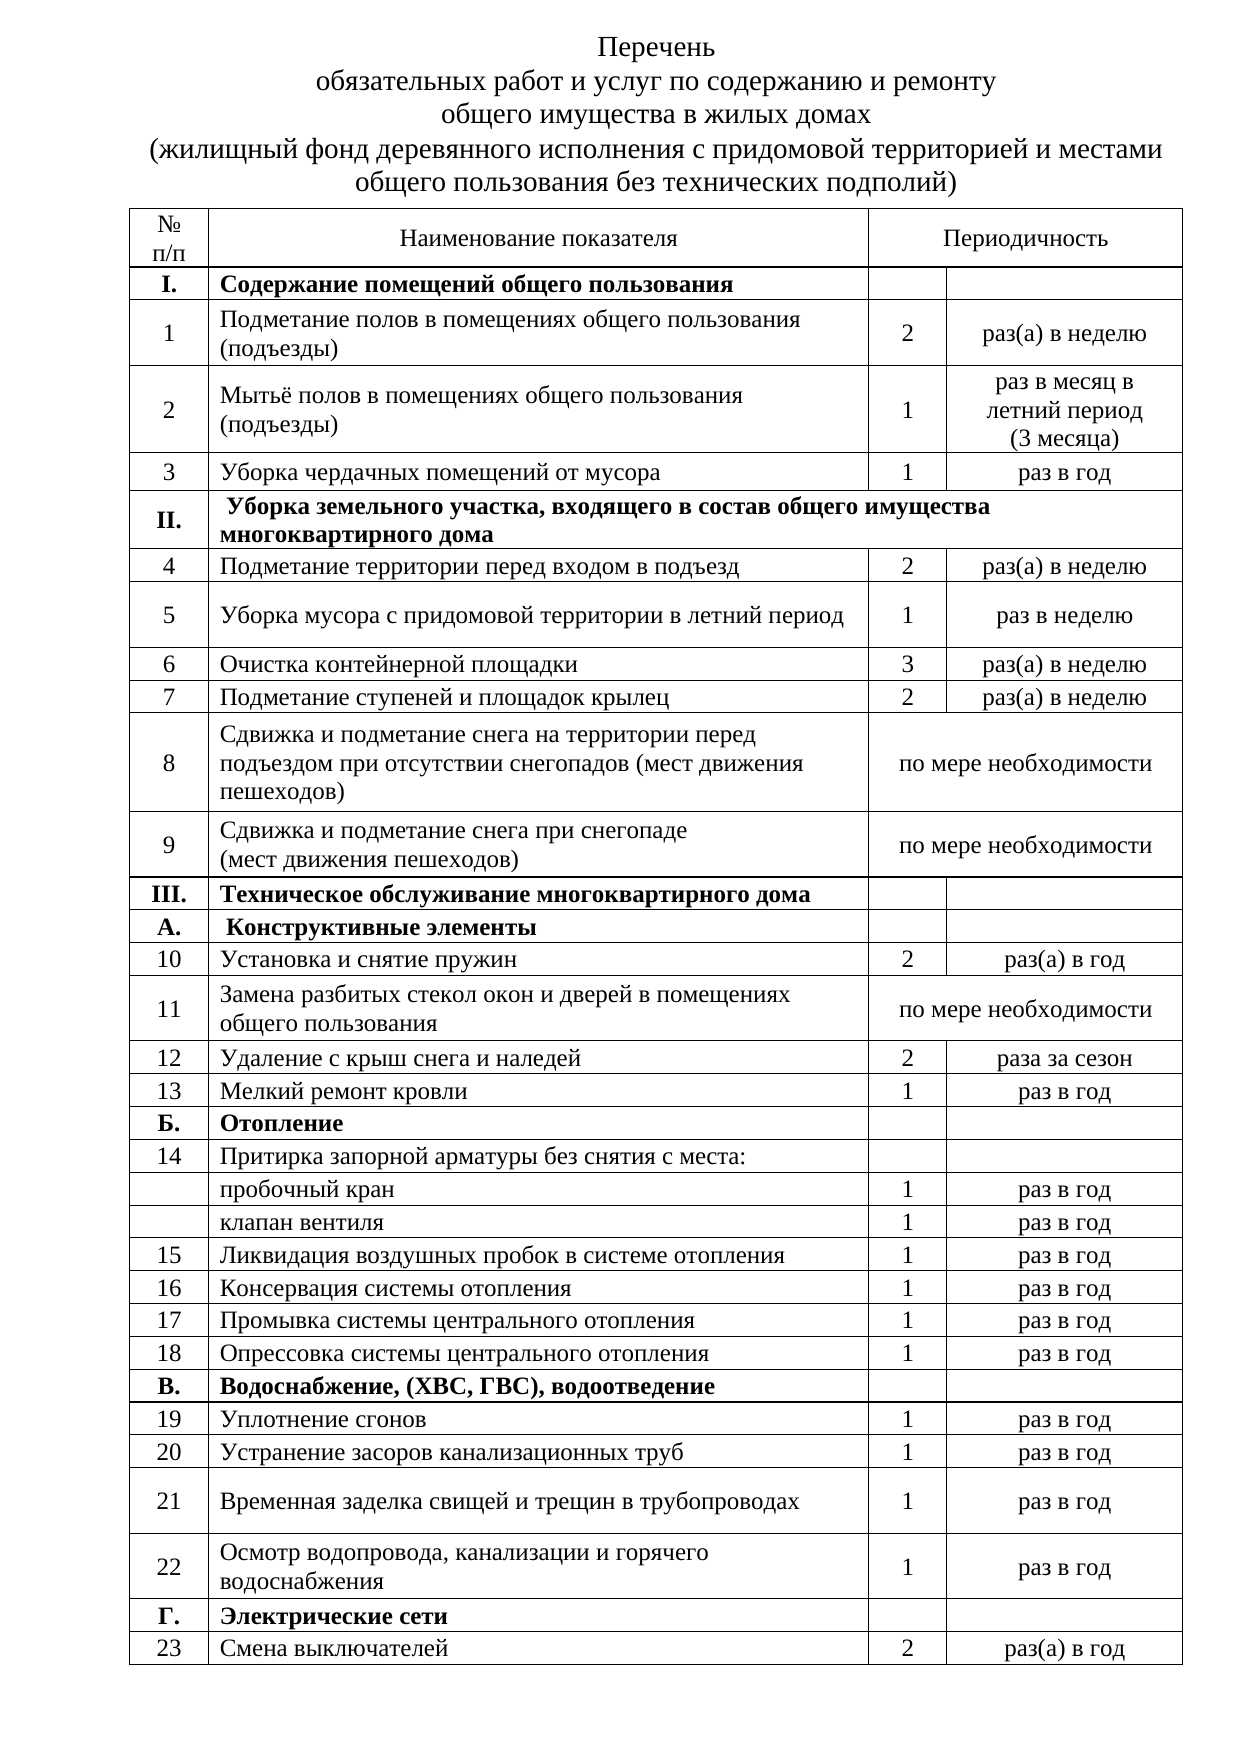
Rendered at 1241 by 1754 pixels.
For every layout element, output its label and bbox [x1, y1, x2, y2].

table_header [118, 30, 1195, 1665]
